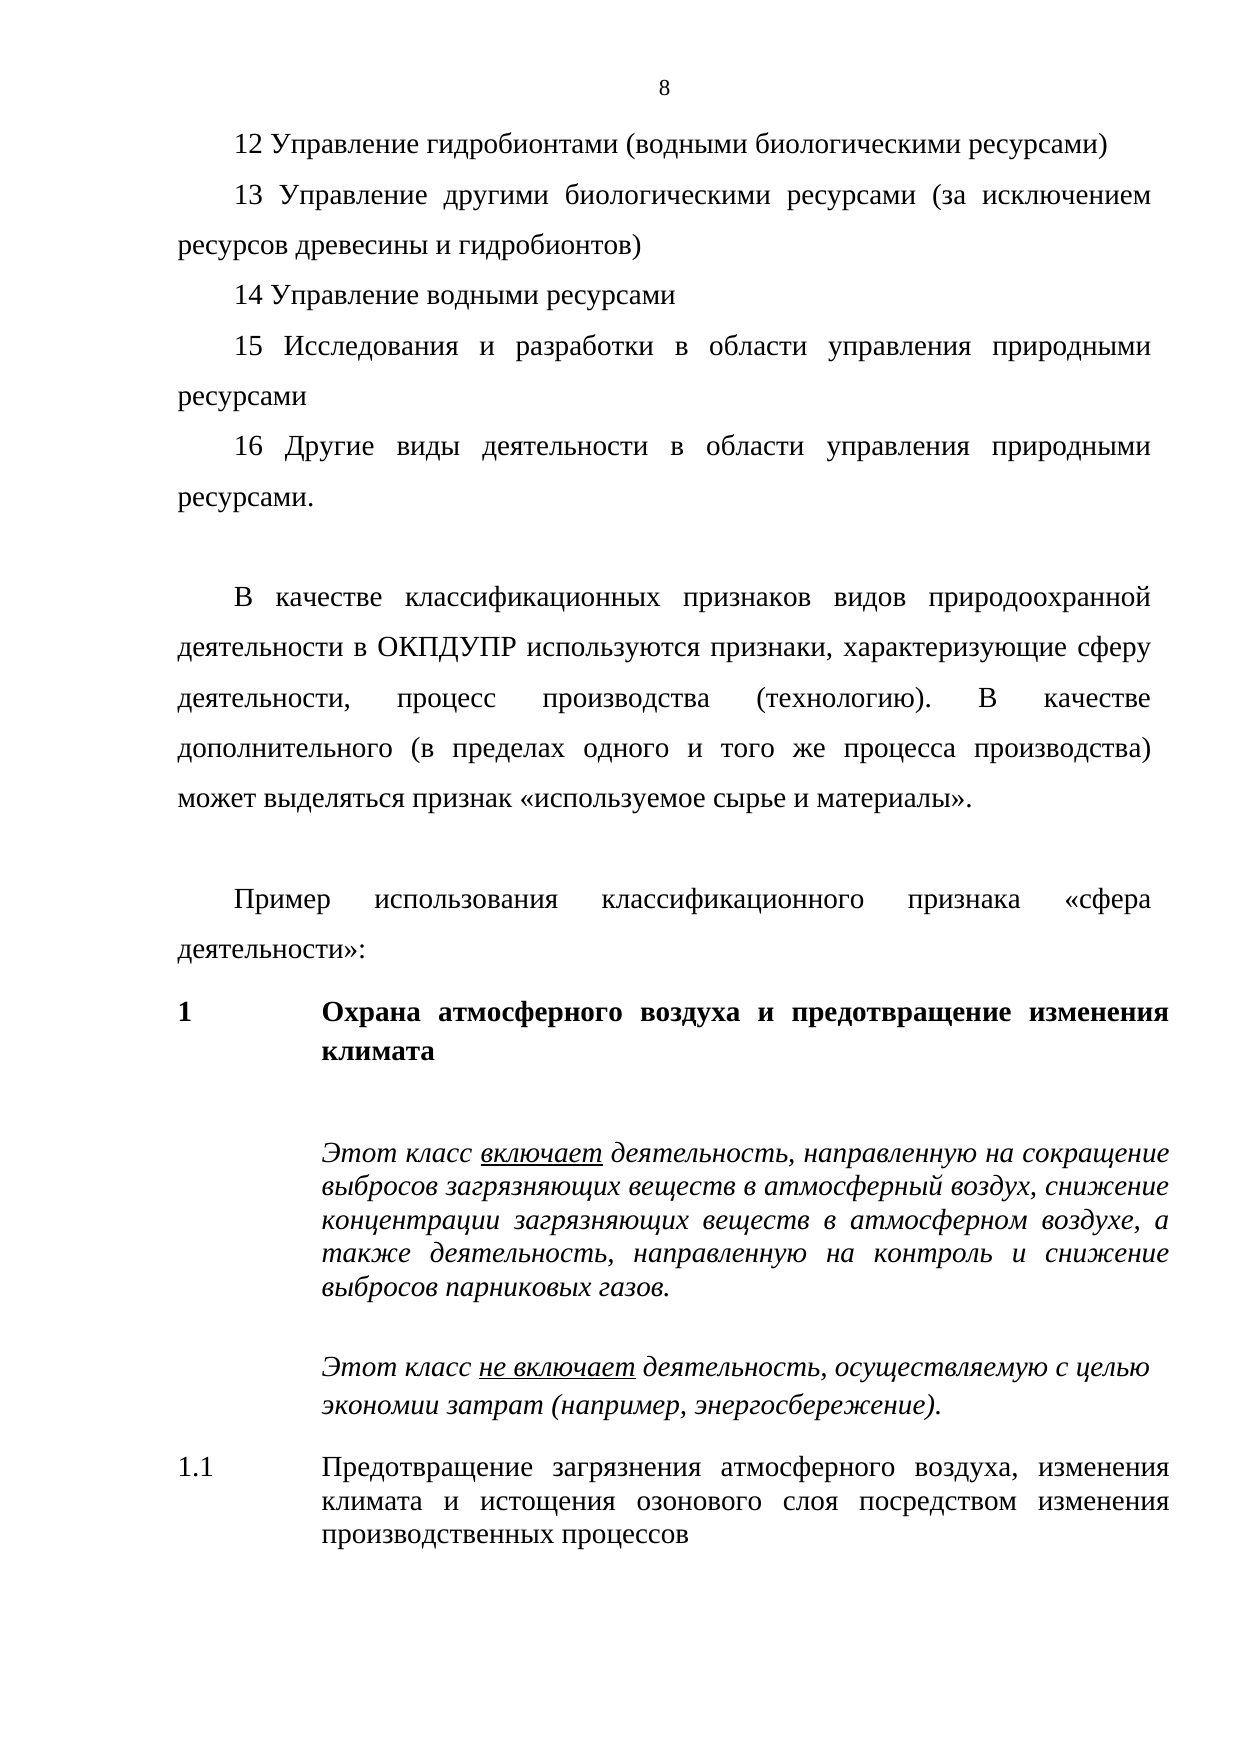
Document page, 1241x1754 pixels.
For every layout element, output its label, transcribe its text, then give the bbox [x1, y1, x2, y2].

text Пример использования классификационного признака «сфера деятельности»: [177, 881, 1152, 965]
table_header 1 [166, 982, 310, 1437]
table_header Охрана атмосферного воздуха и предотвращение изменения климата Этот класс включает деятельность, направленную на сокращение выбросов загрязняющих веществ в атмосферный воздух, снижение концентрации загрязняющих веществ в атмосферном воздухе, а также деятельность, направленную на контроль и снижение выбросов парниковых газов. Этот класс не включает деятельность, осуществляемую с целью экономии затрат (например, энергосбережение). [310, 982, 1181, 1437]
text 13 Управление другими биологическими ресурсами (за исключением ресурсов древесины и гидробионтов) [177, 177, 1152, 261]
text 12 Управление гидробионтами (водными биологическими ресурсами) [177, 126, 1152, 160]
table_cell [310, 1437, 1181, 1609]
text 16 Другие виды деятельности в области управления природными ресурсами. [177, 428, 1152, 512]
text В качестве классификационных признаков видов природоохранной деятельности в ОКПДУПР используются признаки, характеризующие сферу деятельности, процесс производства (технологию). В качестве дополнительного (в пределах одного и того же процесса производства) может выделяться признак «используемое сырье и материалы». [177, 579, 1152, 814]
text 14 Управление водными ресурсами [177, 277, 1152, 311]
text 15 Исследования и разработки в области управления природными ресурсами [177, 328, 1152, 412]
table_cell 1.1 [166, 1437, 310, 1609]
